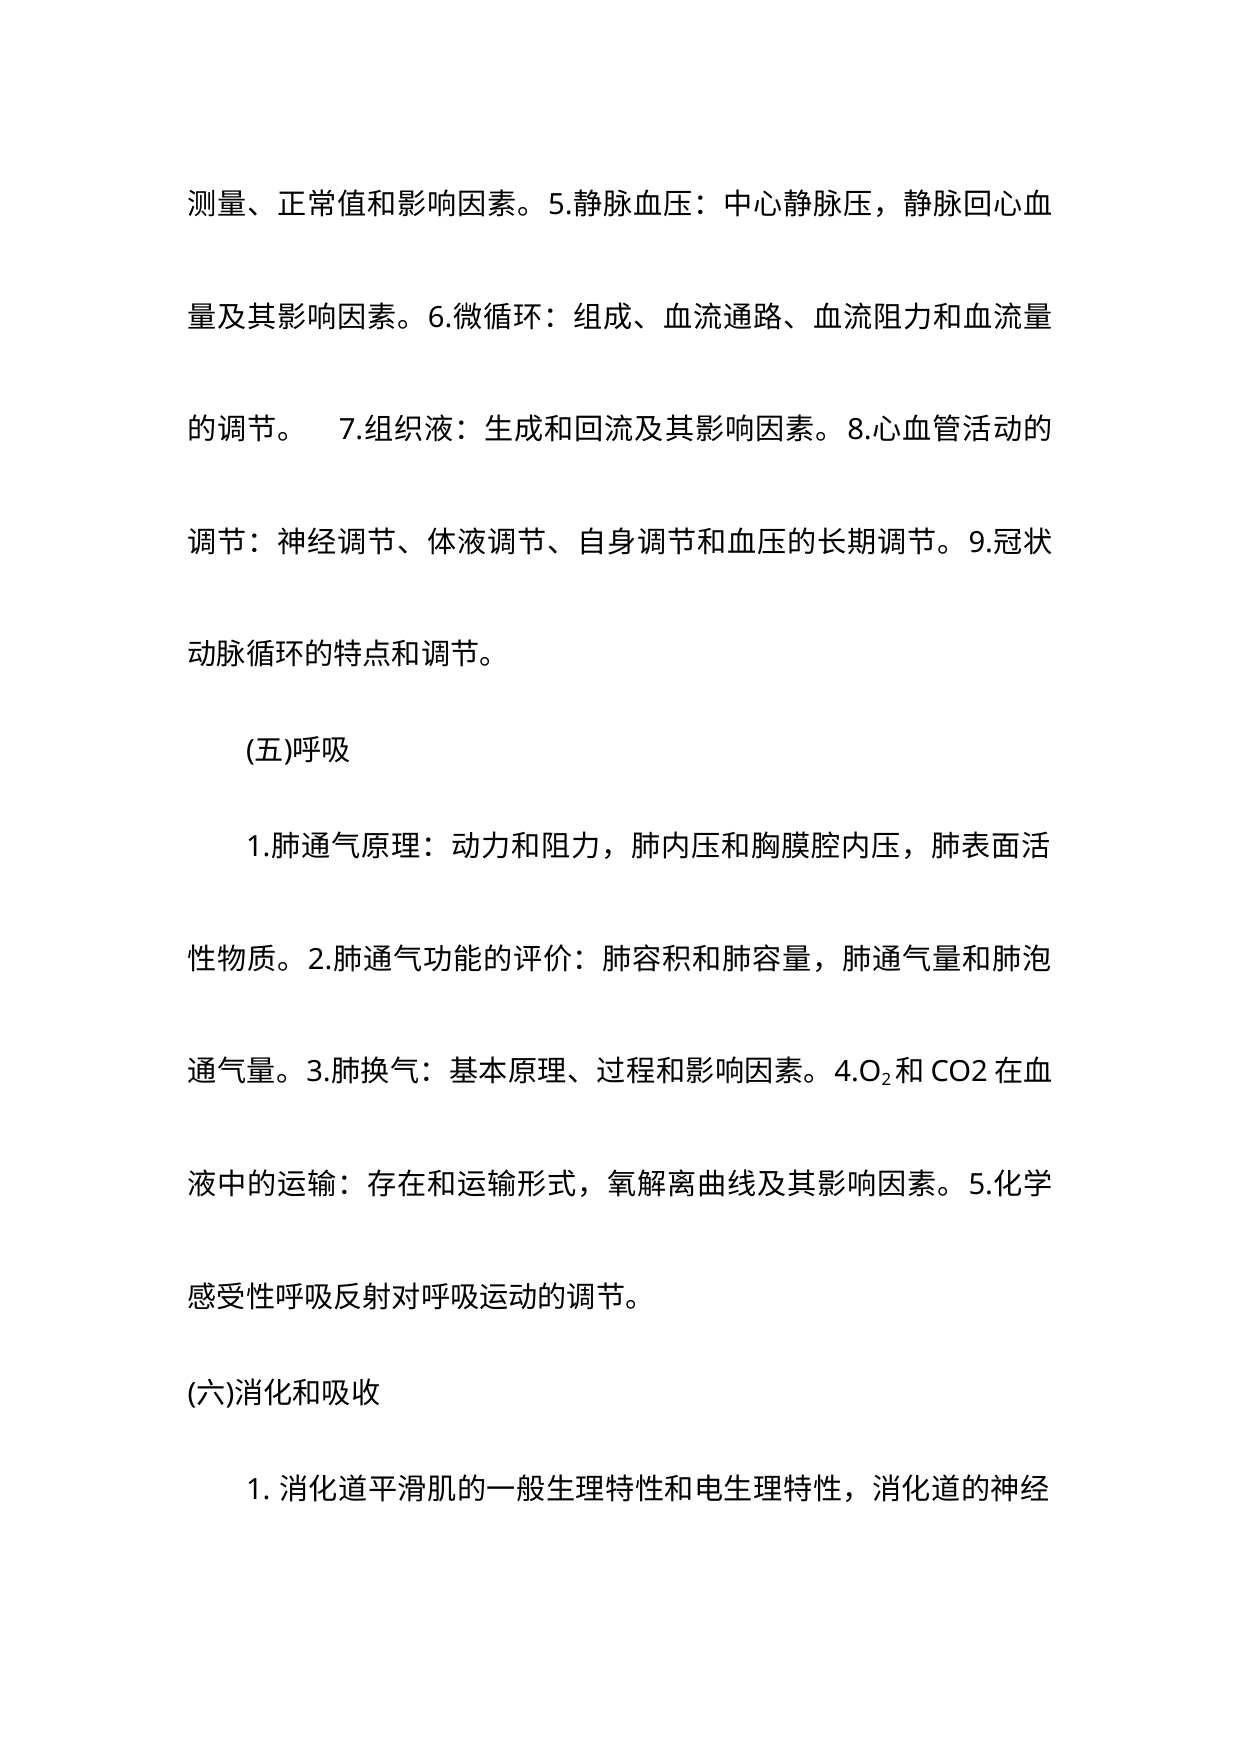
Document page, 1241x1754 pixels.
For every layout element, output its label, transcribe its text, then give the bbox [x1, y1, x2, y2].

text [187, 1449, 1053, 1524]
text 1.肺通气原理：动力和阻力，肺内压和胸膜腔内压，肺表面活性物质。2.肺通气功能的评价：肺容积和肺容量，肺通气量和肺泡通气量。3.肺换气：基本原理、过程和影响因素。4.O2和CO2在血液中的运输：存在和运输形式，氧解离曲线及其影响因素。5.化学感受性呼吸反射对呼吸运动的调节。 [187, 807, 1053, 1332]
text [187, 164, 1053, 689]
text (五)呼吸 [187, 711, 1053, 786]
text (六)消化和吸收 [187, 1353, 1053, 1428]
